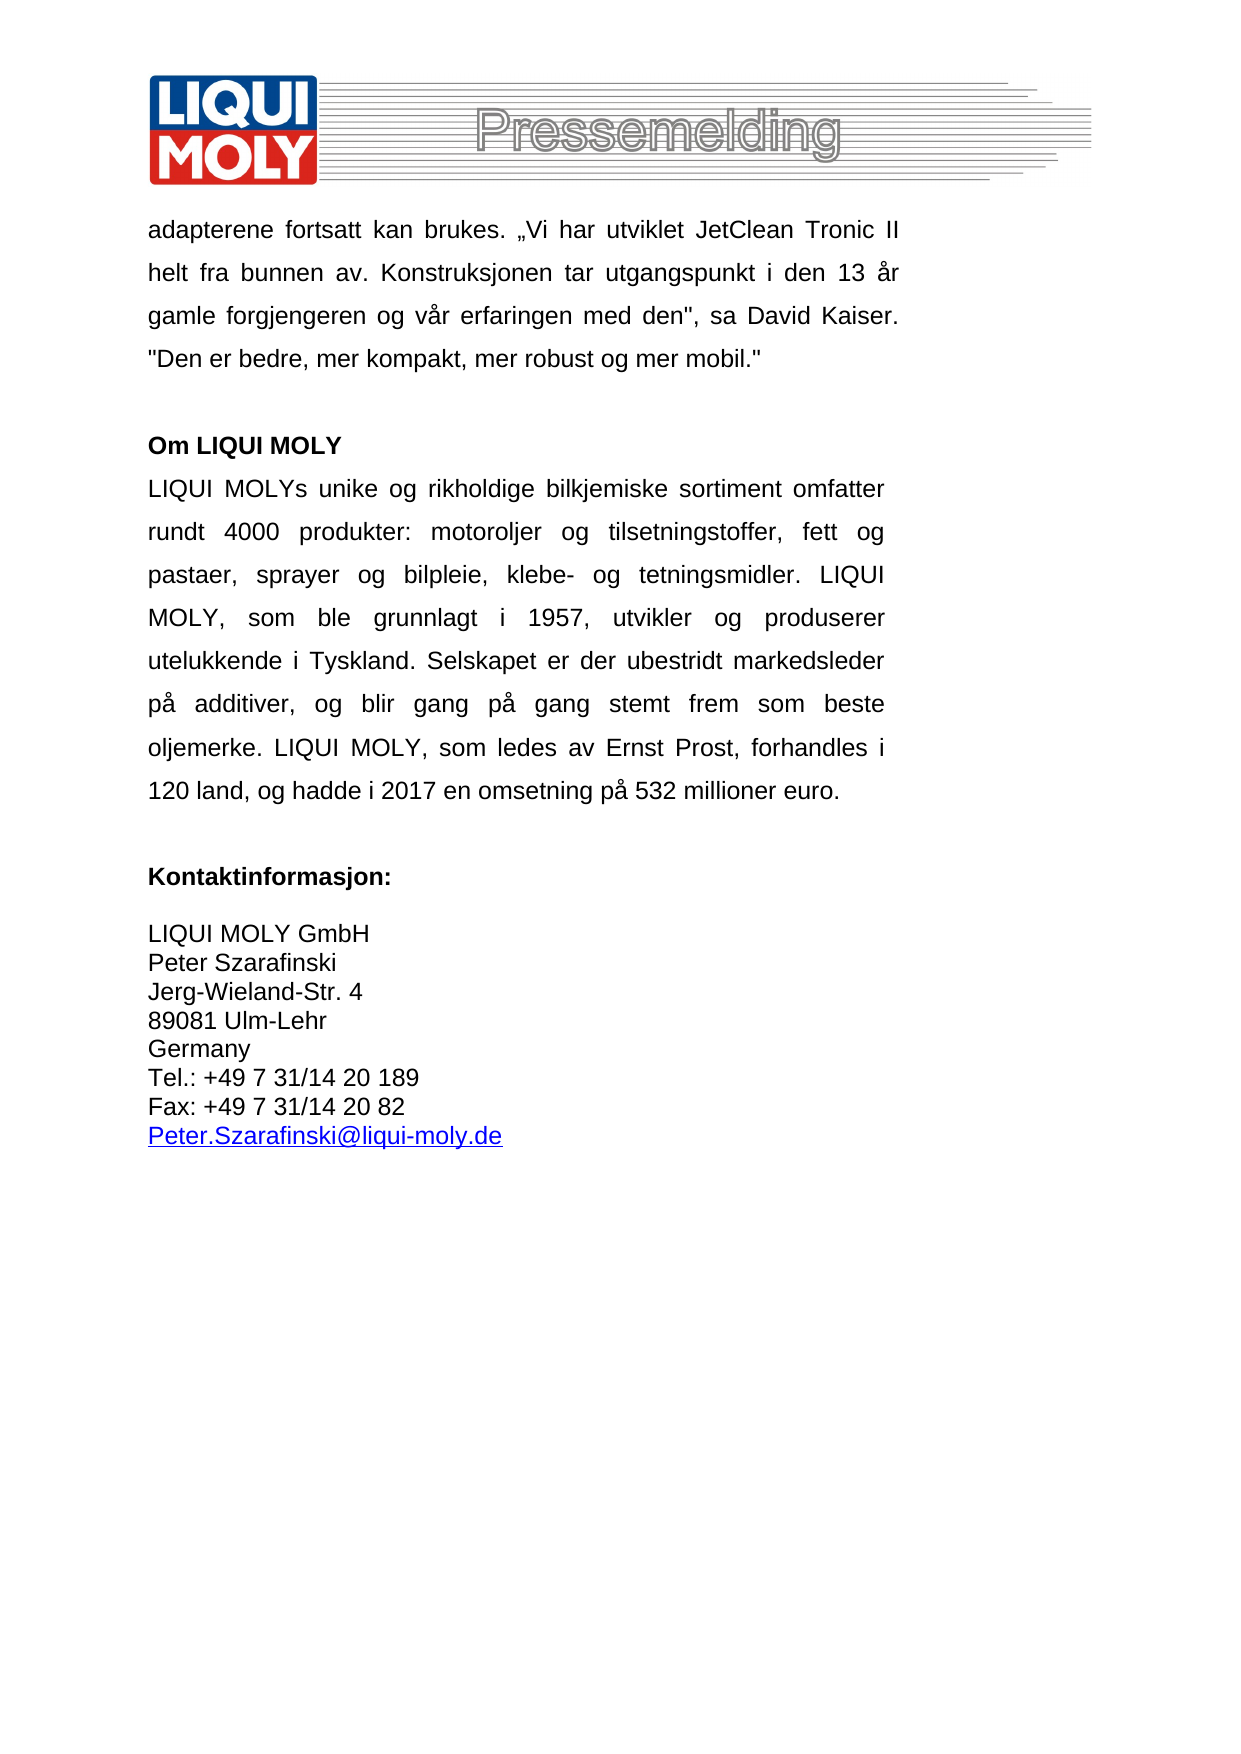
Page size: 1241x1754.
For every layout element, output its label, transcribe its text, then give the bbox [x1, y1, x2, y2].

text Fax: +49 7 31/14 20 82 [148, 1092, 879, 1121]
text Om LIQUI MOLY [148, 431, 886, 459]
text Germany [148, 1034, 879, 1063]
picture [147, 73, 1092, 187]
text Peter Szarafinski [148, 948, 879, 977]
text Peter.Szarafinski@liqui-moly.de [148, 1121, 879, 1149]
text LIQUI MOLY GmbH [148, 919, 879, 948]
text LIQUI MOLYs unike og rikholdige bilkjemiske sortiment omfatter rundt 4000 produkter: motoroljer og tilsetningstoffer, fett og pastaer, sprayer og bilpleie, klebe- og tetningsmidler. LIQUI MOLY, som ble grunnlagt i 1957, utvikler og produserer utelukkende i Tyskland. Selskapet er der ubestridt markedsleder på additiver, og blir gang på gang stemt frem som beste oljemerke. LIQUI MOLY, som ledes av Ernst Prost, forhandles i 120 land, og hadde i 2017 en omsetning på 532 millioner euro. [148, 474, 886, 804]
text Kontaktinformasjon: [148, 862, 879, 891]
text 89081 Ulm-Lehr [148, 1006, 879, 1034]
text Jerg-Wieland-Str. 4 [148, 977, 879, 1006]
text Tel.: +49 7 31/14 20 189 [148, 1063, 879, 1092]
